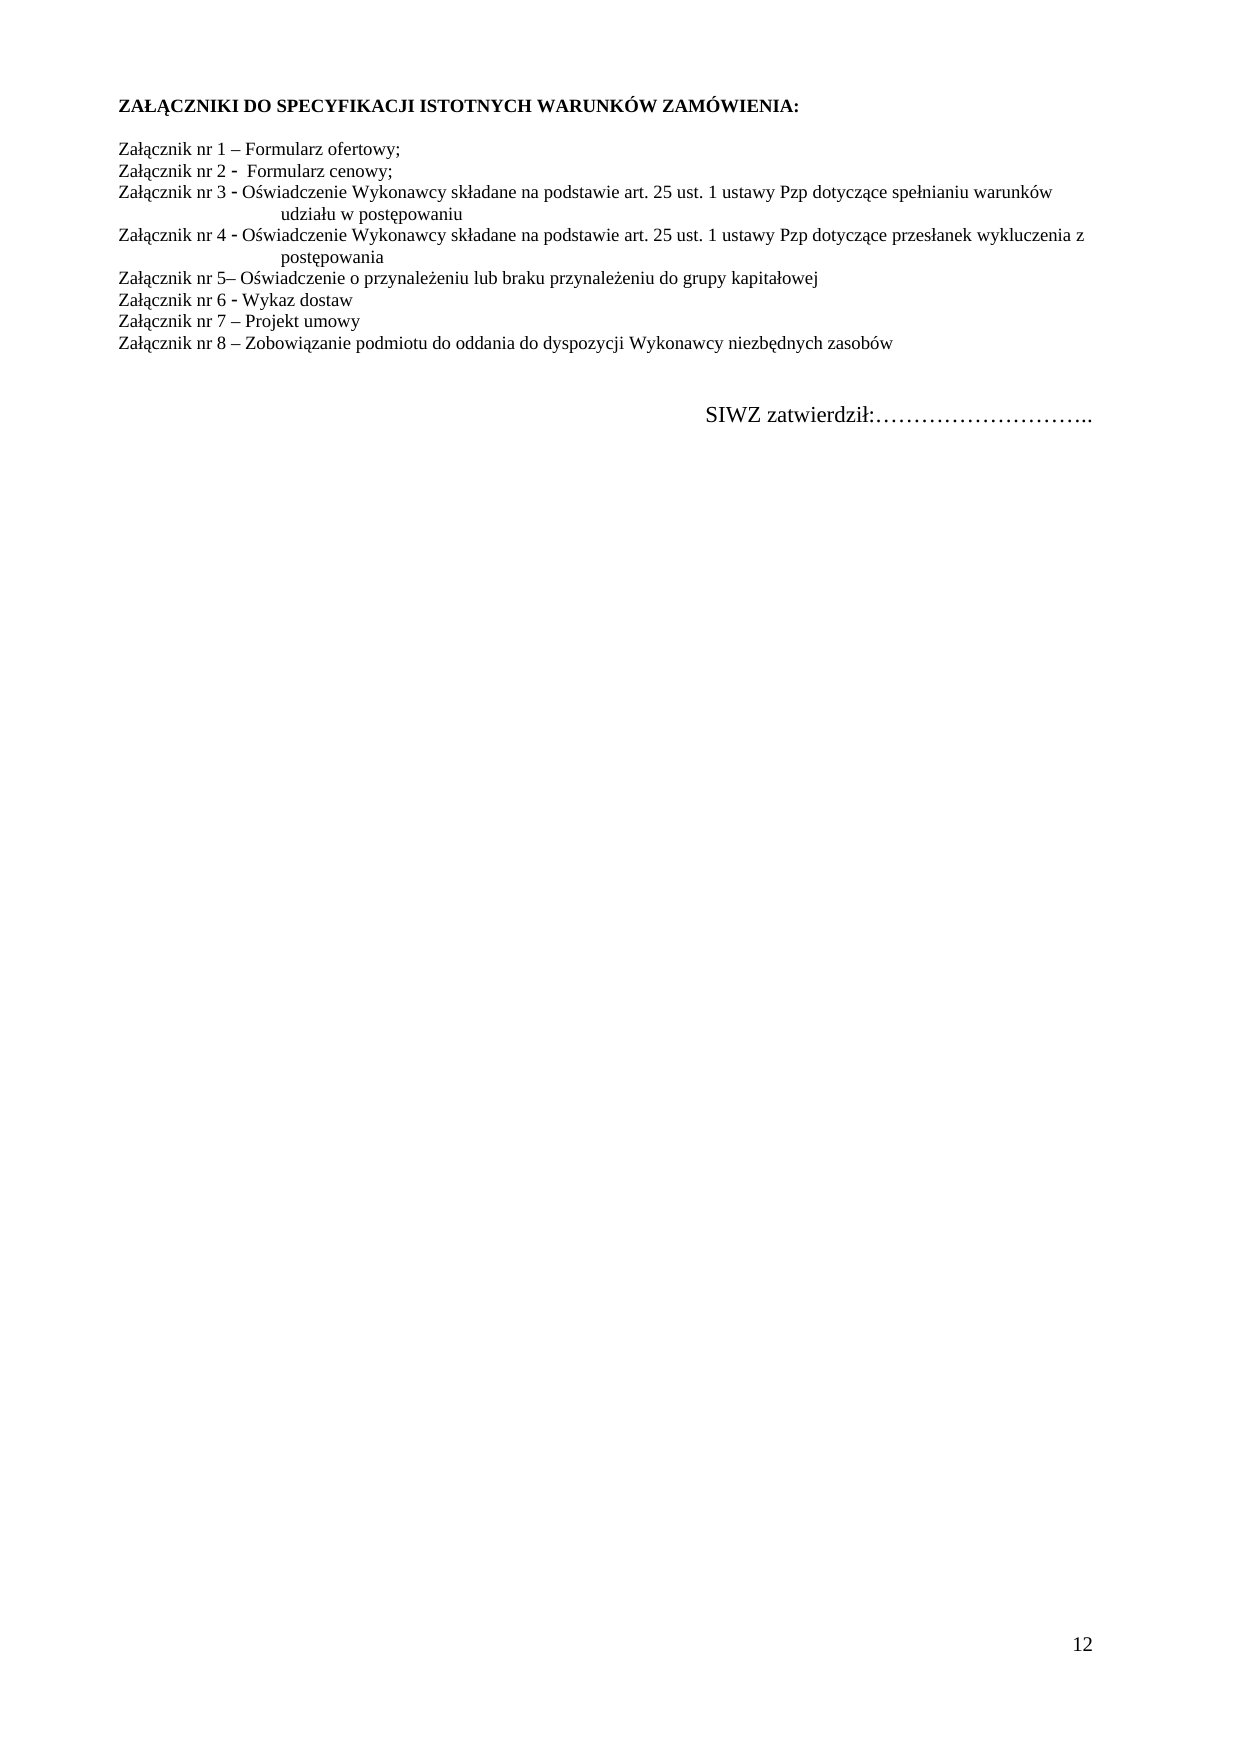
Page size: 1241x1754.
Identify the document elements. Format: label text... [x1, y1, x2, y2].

text Załącznik nr 8 – Zobowiązanie podmiotu do oddania do dyspozycji Wykonawcy niezbędnych zasobów [118, 332, 1093, 353]
text Załącznik nr 3 Oświadczenie Wykonawcy składane na podstawie art. 25 ust. 1 ustawy Pzp dotyczące spełnianiu warunków udziału w postępowaniu [118, 181, 1093, 224]
text Załącznik nr 5– Oświadczenie o przynależeniu lub braku przynależeniu do grupy kapitałowej [118, 267, 1093, 289]
text Załącznik nr 7 – Projekt umowy [118, 310, 1093, 332]
text Załącznik nr 1 – Formularz ofertowy; [118, 138, 1093, 159]
text Załącznik nr 4 Oświadczenie Wykonawcy składane na podstawie art. 25 ust. 1 ustawy Pzp dotyczące przesłanek wykluczenia z postępowania [118, 224, 1093, 267]
text Załącznik nr 2 Formularz cenowy; [118, 159, 1093, 181]
text SIWZ zatwierdził:……………………….. [118, 401, 1093, 428]
text Załącznik nr 6 Wykaz dostaw [118, 289, 1093, 310]
text ZAŁĄCZNIKI DO SPECYFIKACJI ISTOTNYCH WARUNKÓW ZAMÓWIENIA: [118, 95, 1093, 116]
